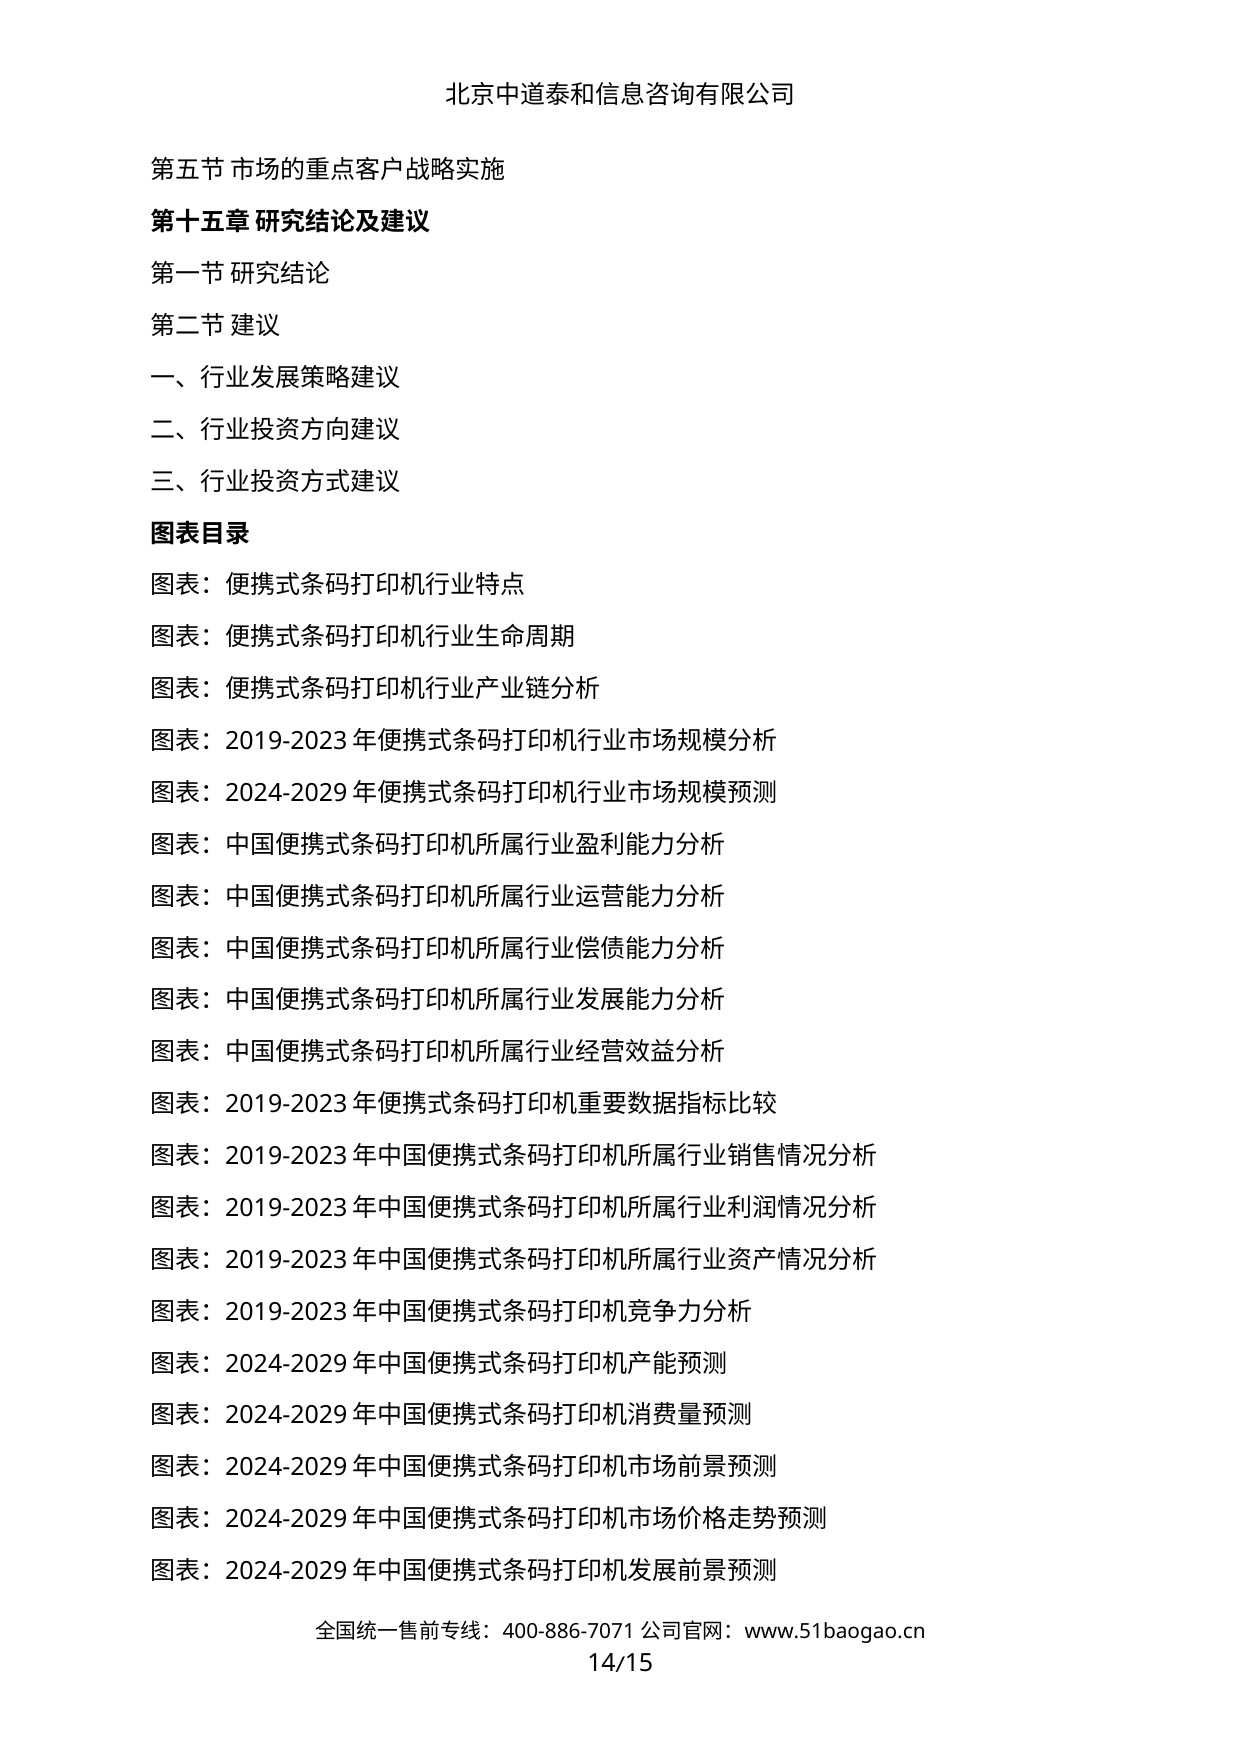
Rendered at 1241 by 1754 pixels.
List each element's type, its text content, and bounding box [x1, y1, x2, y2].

text 图表：2019-2023年便携式条码打印机行业市场规模分析 [150, 721, 1090, 757]
text 第一节 研究结论 [150, 254, 1090, 290]
text 图表：2019-2023年中国便携式条码打印机所属行业销售情况分析 [150, 1136, 1090, 1172]
text 图表：中国便携式条码打印机所属行业偿债能力分析 [150, 928, 1090, 964]
text 图表：2024-2029年中国便携式条码打印机发展前景预测 [150, 1551, 1090, 1587]
text 图表：2024-2029年中国便携式条码打印机市场价格走势预测 [150, 1499, 1090, 1535]
text 第五节 市场的重点客户战略实施 [150, 150, 1090, 186]
text 图表：中国便携式条码打印机所属行业经营效益分析 [150, 1032, 1090, 1068]
text 图表：2019-2023年中国便携式条码打印机所属行业利润情况分析 [150, 1187, 1090, 1224]
text 图表：便携式条码打印机行业特点 [150, 565, 1090, 601]
text 图表：便携式条码打印机行业产业链分析 [150, 669, 1090, 705]
text 图表：2024-2029年中国便携式条码打印机消费量预测 [150, 1395, 1090, 1431]
text 图表：2024-2029年便携式条码打印机行业市场规模预测 [150, 772, 1090, 809]
text 二、行业投资方向建议 [150, 409, 1090, 446]
text 图表：2024-2029年中国便携式条码打印机市场前景预测 [150, 1447, 1090, 1483]
text 图表：中国便携式条码打印机所属行业盈利能力分析 [150, 824, 1090, 861]
text 一、行业发展策略建议 [150, 357, 1090, 394]
text 图表：2019-2023年中国便携式条码打印机竞争力分析 [150, 1291, 1090, 1327]
text 三、行业投资方式建议 [150, 461, 1090, 497]
text 图表：2019-2023年中国便携式条码打印机所属行业资产情况分析 [150, 1239, 1090, 1276]
text 图表：中国便携式条码打印机所属行业运营能力分析 [150, 876, 1090, 912]
text 第十五章 研究结论及建议 [150, 202, 1090, 238]
text 图表：中国便携式条码打印机所属行业发展能力分析 [150, 980, 1090, 1016]
text 图表目录 [150, 513, 1090, 549]
text 图表：2024-2029年中国便携式条码打印机产能预测 [150, 1343, 1090, 1379]
text 图表：便携式条码打印机行业生命周期 [150, 617, 1090, 653]
text 图表：2019-2023年便携式条码打印机重要数据指标比较 [150, 1084, 1090, 1120]
text 第二节 建议 [150, 306, 1090, 342]
